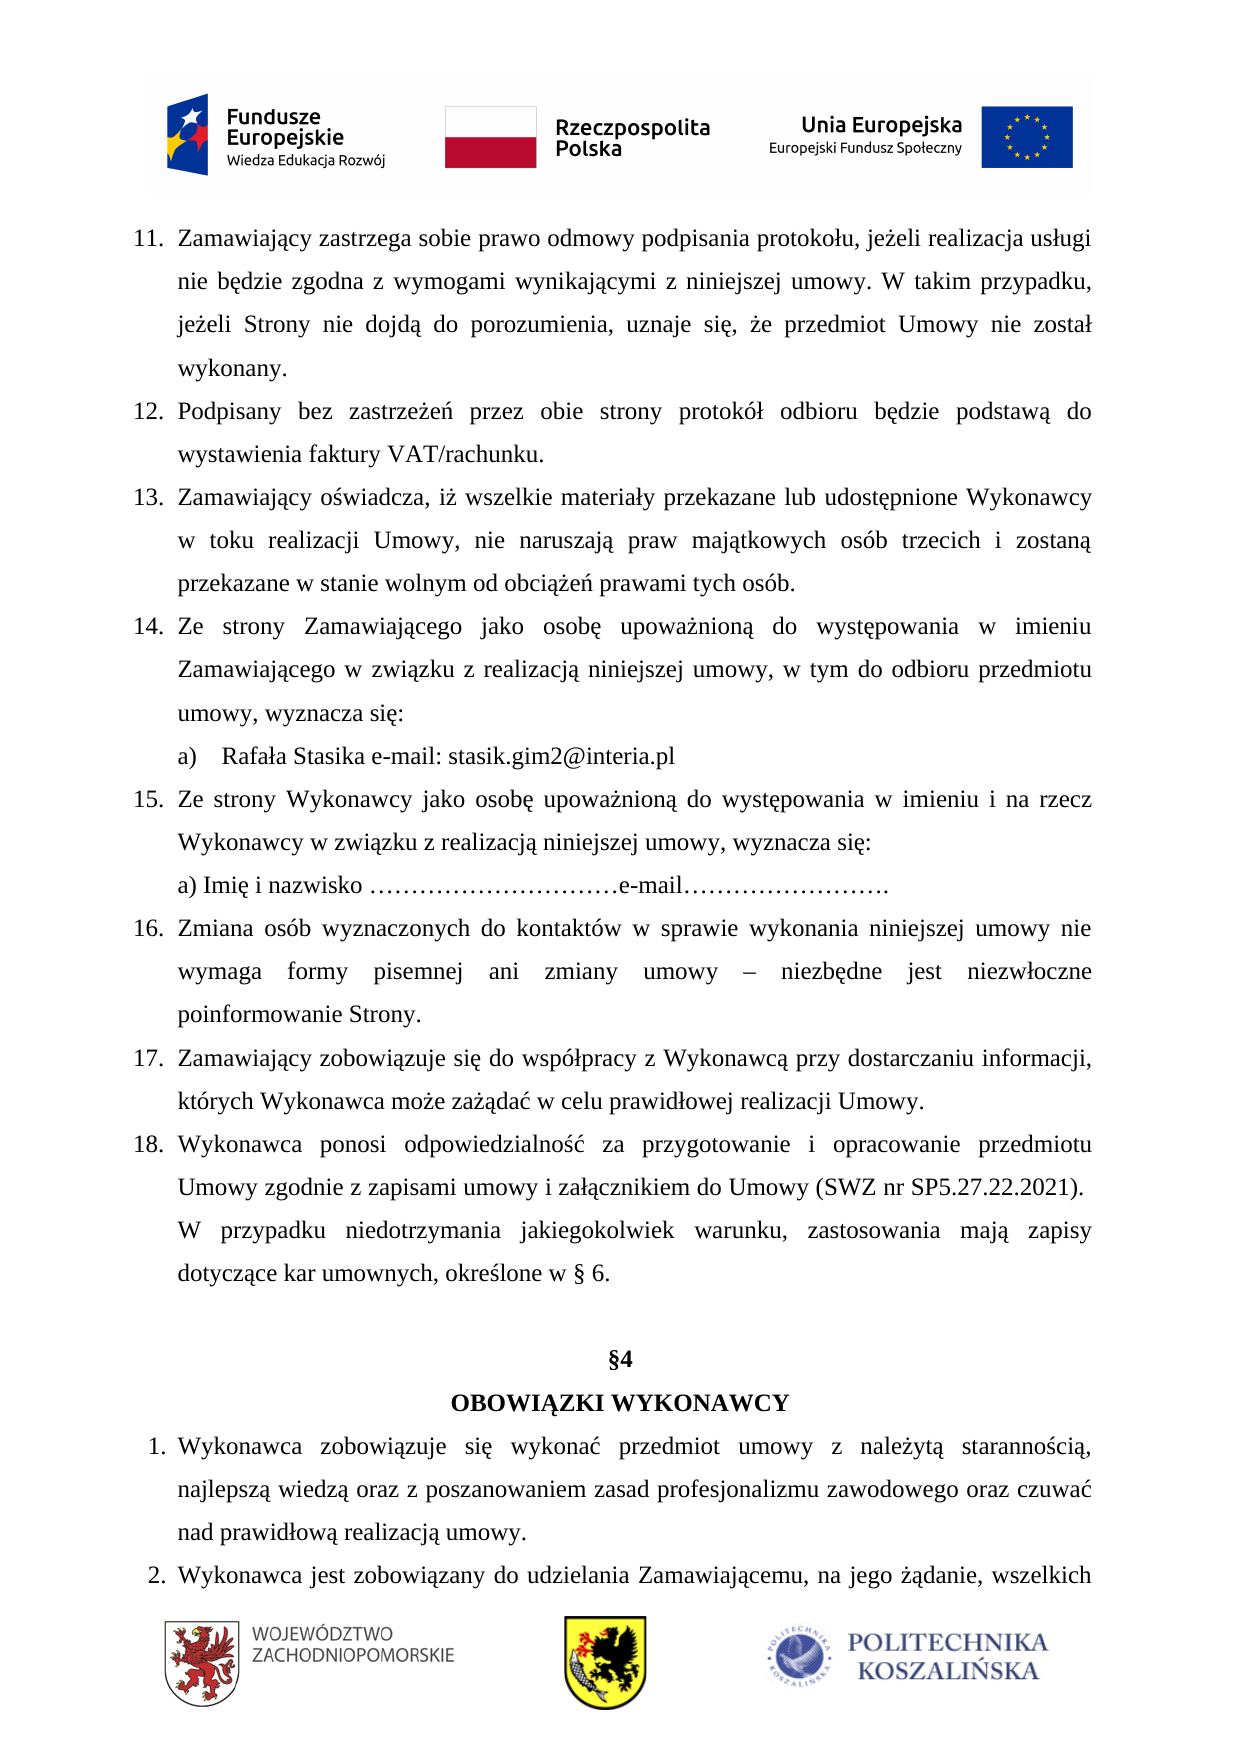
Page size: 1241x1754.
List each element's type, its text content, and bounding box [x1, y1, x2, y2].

picture [564, 1616, 647, 1710]
text 17. Zamawiający zobowiązuje się do współpracy z Wykonawcą przy dostarczaniu informacji, których Wykonawca może zażądać w celu prawidłowej realizacji Umowy. [133, 1043, 1093, 1114]
picture [162, 1615, 455, 1710]
text OBOWIĄZKI WYKONAWCY [148, 1388, 1093, 1416]
text §4 [148, 1344, 1093, 1373]
text 12. Podpisany bez zastrzeżeń przez obie strony protokół odbioru będzie podstawą do wystawienia faktury VAT/rachunku. [133, 396, 1093, 468]
text a) Imię i nazwisko …………………………e-mail……………………. [177, 870, 1093, 899]
text 14. Ze strony Zamawiającego jako osobę upoważnioną do występowania w imieniu Zamawiającego w związku z realizacją niniejszej umowy, w tym do odbioru przedmiotu umowy, wyznacza się: [133, 611, 1093, 726]
picture [147, 73, 1093, 196]
text 18. Wykonawca ponosi odpowiedzialność za przygotowanie i opracowanie przedmiotu Umowy zgodnie z zapisami umowy i załącznikiem do Umowy (SWZ nr SP5.27.22.2021). W przypadku niedotrzymania jakiegokolwiek warunku, zastosowania mają zapisy dotyczące kar umownych, określone w § 6. [133, 1129, 1093, 1287]
text 1. Wykonawca zobowiązuje się wykonać przedmiot umowy z należytą starannością, najlepszą wiedzą oraz z poszanowaniem zasad profesjonalizmu zawodowego oraz czuwać nad prawidłową realizacją umowy. [148, 1431, 1093, 1546]
text 15. Ze strony Wykonawcy jako osobę upoważnioną do występowania w imieniu i na rzecz Wykonawcy w związku z realizacją niniejszej umowy, wyznacza się: [133, 784, 1093, 856]
text 16. Zmiana osób wyznaczonych do kontaktów w sprawie wykonania niniejszej umowy nie wymaga formy pisemnej ani zmiany umowy – niezbędne jest niezwłoczne poinformowanie Strony. [133, 913, 1093, 1028]
text a) Rafała Stasika e-mail: stasik.gim2@interia.pl [177, 741, 1093, 769]
picture [753, 1620, 1052, 1689]
text 13. Zamawiający oświadcza, iż wszelkie materiały przekazane lub udostępnione Wykonawcy w toku realizacji Umowy, nie naruszają praw majątkowych osób trzecich i zostaną przekazane w stanie wolnym od obciążeń prawami tych osób. [133, 482, 1093, 597]
text 11. Zamawiający zastrzega sobie prawo odmowy podpisania protokołu, jeżeli realizacja usługi nie będzie zgodna z wymogami wynikającymi z niniejszej umowy. W takim przypadku, jeżeli Strony nie dojdą do porozumienia, uznaje się, że przedmiot Umowy nie został wykonany. [133, 223, 1093, 381]
